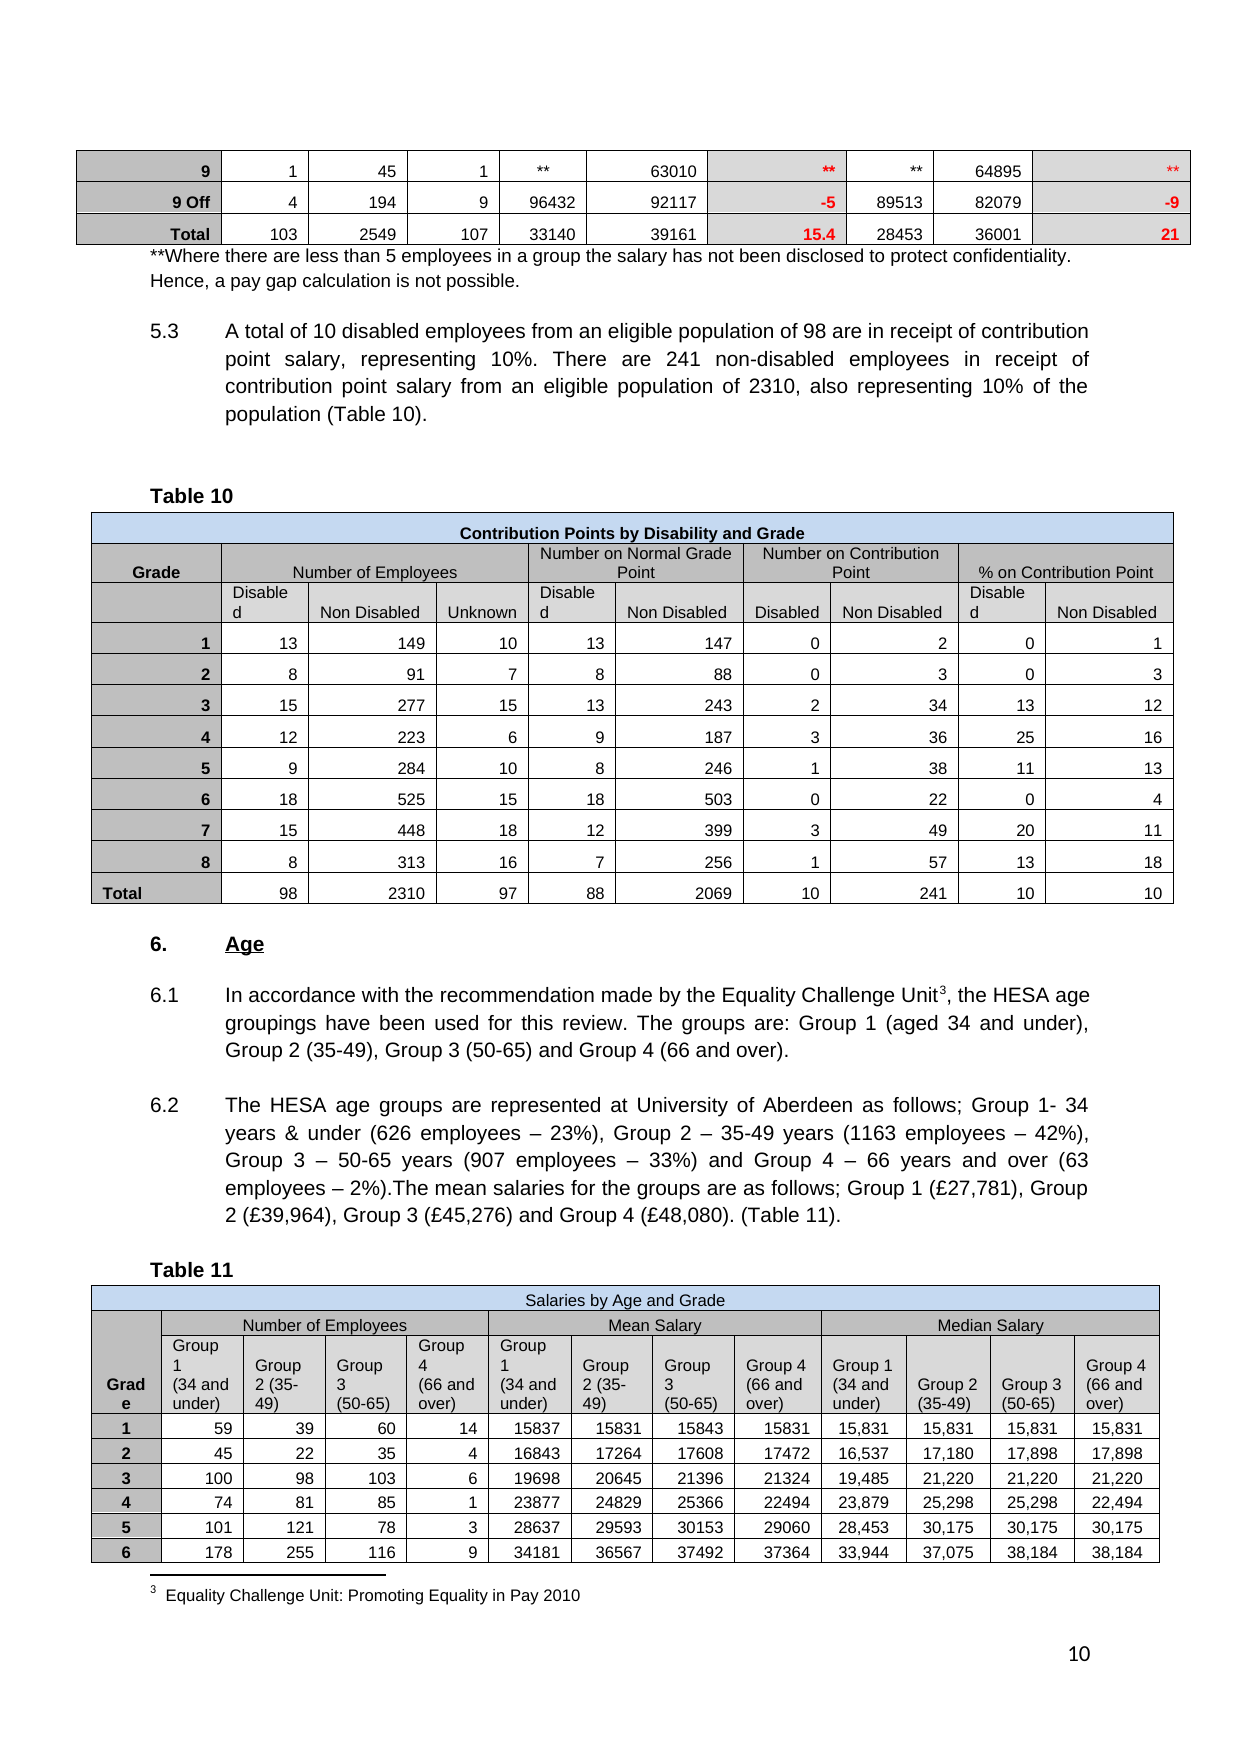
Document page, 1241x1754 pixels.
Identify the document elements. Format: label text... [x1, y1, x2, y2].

table_cell 14 [407, 1414, 488, 1438]
table_cell 2 [92, 654, 221, 684]
table_cell 18 [222, 779, 308, 809]
table_cell 116 [326, 1539, 406, 1562]
table_cell 2 [744, 685, 830, 715]
table_cell Group 4 (66 and over) [407, 1336, 488, 1413]
table_cell 1 [407, 1489, 488, 1512]
table_cell 17,898 [991, 1439, 1074, 1463]
table_cell 11 [959, 748, 1045, 778]
table_cell ** [1033, 151, 1190, 181]
table_cell 2310 [309, 873, 436, 903]
table_cell 223 [309, 716, 436, 747]
table_cell 25,298 [991, 1489, 1074, 1512]
table_cell 147 [616, 623, 743, 653]
table_cell 4 [222, 182, 308, 212]
table_cell 4 [407, 1439, 488, 1463]
table_cell Group 1 (34 and under) [489, 1336, 571, 1413]
table_cell 0 [744, 654, 830, 684]
table_cell Total [77, 214, 221, 244]
table_cell 64895 [934, 151, 1032, 181]
table_cell 15837 [489, 1414, 571, 1438]
table_cell 100 [162, 1464, 243, 1488]
table_cell 0 [744, 623, 830, 653]
table_cell 7 [437, 654, 528, 684]
table_cell 98 [222, 873, 308, 903]
table_cell 1 [408, 151, 499, 181]
table_cell Disabled [222, 583, 308, 622]
table_cell 7 [529, 841, 615, 872]
table_cell 39 [244, 1414, 325, 1438]
table_cell 35 [326, 1439, 406, 1463]
table_cell 11 [1046, 810, 1173, 840]
table_cell 37,075 [907, 1539, 990, 1562]
table_cell 3 [831, 654, 958, 684]
table_cell 9 [407, 1539, 488, 1562]
table_cell 13 [959, 685, 1045, 715]
table_cell 81 [244, 1489, 325, 1512]
table_cell 30153 [653, 1514, 734, 1537]
table_cell 21324 [735, 1464, 821, 1488]
table_cell 6 [92, 1539, 161, 1562]
table_cell 38 [831, 748, 958, 778]
table_cell 36001 [934, 214, 1032, 244]
table_cell 0 [744, 779, 830, 809]
table_cell 15831 [735, 1414, 821, 1438]
table_cell 178 [162, 1539, 243, 1562]
table_cell Grade [92, 1311, 161, 1413]
table_cell 85 [326, 1489, 406, 1512]
table_cell 74 [162, 1489, 243, 1512]
table_cell 37364 [735, 1539, 821, 1562]
table_cell 3 [744, 810, 830, 840]
table_cell 1 [744, 748, 830, 778]
table_cell 9 [529, 716, 615, 747]
table_cell Group 2 (35-49) [244, 1336, 325, 1413]
table_cell 6 [92, 779, 221, 809]
table_cell 1 [222, 151, 308, 181]
table_cell 9 [222, 748, 308, 778]
table_cell 28453 [847, 214, 933, 244]
table_cell 34181 [489, 1539, 571, 1562]
table_cell 17,898 [1075, 1439, 1159, 1463]
table_cell 4 [1046, 779, 1173, 809]
table_cell 18 [437, 810, 528, 840]
table_cell Number on Normal Grade Point [529, 544, 743, 582]
table_cell 30,175 [991, 1514, 1074, 1537]
table_cell 15 [437, 685, 528, 715]
table_cell 149 [309, 623, 436, 653]
table_cell 16 [1046, 716, 1173, 747]
table_cell 20 [959, 810, 1045, 840]
table_cell 256 [616, 841, 743, 872]
table_cell 21 [1033, 214, 1190, 244]
text Table 11 [150, 1258, 1090, 1282]
text 5.3 A total of 10 disabled employees from an eligible population of 98 are in receipt of contribution point salary, representing 10%. There are 241 non-disabled employees in receipt of contribution point salary from an eligible population of 2310, also representing 10% of the population (Table 10). [150, 319, 1090, 426]
table_cell Disabled [529, 583, 615, 622]
table_cell 16843 [489, 1439, 571, 1463]
table_cell Group 3 (50-65) [991, 1336, 1074, 1413]
table_cell 8 [222, 841, 308, 872]
table_cell 28637 [489, 1514, 571, 1537]
table_cell 24829 [572, 1489, 652, 1512]
table_cell 21,220 [1075, 1464, 1159, 1488]
table_cell 16 [437, 841, 528, 872]
table_cell 12 [1046, 685, 1173, 715]
table_cell 98 [244, 1464, 325, 1488]
table_cell 20645 [572, 1464, 652, 1488]
table_cell 57 [831, 841, 958, 872]
table_cell 255 [244, 1539, 325, 1562]
table_cell 29060 [735, 1514, 821, 1537]
table_cell ** [708, 151, 846, 181]
table_cell 15 [437, 779, 528, 809]
table_cell 13 [959, 841, 1045, 872]
table_cell 19,485 [822, 1464, 906, 1488]
table_cell 22 [244, 1439, 325, 1463]
table_cell 246 [616, 748, 743, 778]
table_cell 33,944 [822, 1539, 906, 1562]
table_cell 29593 [572, 1514, 652, 1537]
table_cell Grade [92, 544, 221, 582]
text 6.2 The HESA age groups are represented at University of Aberdeen as follows; Group 1- 34 years & under (626 employees – 23%), Group 2 – 35-49 years (1163 employees – 42%), Group 3 – 50-65 years (907 employees – 33%) and Group 4 – 66 years and over (63 employees – 2%).The mean salaries for the groups are as follows; Group 1 (£27,781), Group 2 (£39,964), Group 3 (£45,276) and Group 4 (£48,080). (Table 11). [150, 1093, 1090, 1227]
table_cell 101 [162, 1514, 243, 1537]
table_cell 313 [309, 841, 436, 872]
table_cell 103 [326, 1464, 406, 1488]
table_cell 25366 [653, 1489, 734, 1512]
table_cell Group 2 (35-49) [907, 1336, 990, 1413]
table_cell 1 [1046, 623, 1173, 653]
table_cell 21396 [653, 1464, 734, 1488]
table_cell Disabled [744, 583, 830, 622]
table_cell 28,453 [822, 1514, 906, 1537]
table_cell 103 [222, 214, 308, 244]
table_cell 5 [92, 748, 221, 778]
table_cell 15,831 [1075, 1414, 1159, 1438]
table_cell 17608 [653, 1439, 734, 1463]
table_cell 22,494 [1075, 1489, 1159, 1512]
table_cell 38,184 [1075, 1539, 1159, 1562]
table_cell 13 [1046, 748, 1173, 778]
table_cell 36 [831, 716, 958, 747]
table_cell 16,537 [822, 1439, 906, 1463]
table_cell 89513 [847, 182, 933, 212]
table_cell 3 [407, 1514, 488, 1537]
table_cell Non Disabled [616, 583, 743, 622]
table_cell Number of Employees [222, 544, 528, 582]
table_cell 7 [92, 810, 221, 840]
table_cell Non Disabled [831, 583, 958, 622]
table_cell 17,180 [907, 1439, 990, 1463]
table_cell Non Disabled [1046, 583, 1173, 622]
table_cell Group 1 (34 and under) [822, 1336, 906, 1413]
table_cell 92117 [587, 182, 707, 212]
table_cell Group 4 (66 and over) [735, 1336, 821, 1413]
table_cell 91 [309, 654, 436, 684]
list Age [150, 931, 1090, 955]
table_cell 1 [744, 841, 830, 872]
table_header Contribution Points by Disability and Grade [92, 513, 1173, 543]
table_cell 107 [408, 214, 499, 244]
table_cell 30,175 [1075, 1514, 1159, 1537]
table_cell [92, 583, 221, 622]
text 6.1 In accordance with the recommendation made by the Equality Challenge Unit, the HESA age groupings have been used for this review. The groups are: Group 1 (aged 34 and under), Group 2 (35-49), Group 3 (50-65) and Group 4 (66 and over). [150, 983, 1090, 1062]
table_cell 4 [92, 1489, 161, 1512]
table_cell 21,220 [991, 1464, 1074, 1488]
table_cell 19698 [489, 1464, 571, 1488]
table_cell 15,831 [907, 1414, 990, 1438]
table_cell Median Salary [822, 1311, 1159, 1335]
table_cell 243 [616, 685, 743, 715]
table_cell 36567 [572, 1539, 652, 1562]
table_cell 241 [831, 873, 958, 903]
text **Where there are less than 5 employees in a group the salary has not been disclosed to protect confidentiality. Hence, a pay gap calculation is not possible. [150, 245, 1090, 291]
table_cell 2069 [616, 873, 743, 903]
table_cell 97 [437, 873, 528, 903]
table_cell 15 [222, 810, 308, 840]
table_cell % on Contribution Point [959, 544, 1173, 582]
table_cell 284 [309, 748, 436, 778]
table_cell 17264 [572, 1439, 652, 1463]
table_cell 12 [222, 716, 308, 747]
table_cell 0 [959, 623, 1045, 653]
table_cell Group 3 (50-65) [326, 1336, 406, 1413]
table_cell 22 [831, 779, 958, 809]
table_cell 448 [309, 810, 436, 840]
table_cell ** [847, 151, 933, 181]
table_cell 503 [616, 779, 743, 809]
table_cell 3 [1046, 654, 1173, 684]
table_cell 25,298 [907, 1489, 990, 1512]
table_cell -5 [708, 182, 846, 212]
table_cell 88 [529, 873, 615, 903]
table_cell 3 [92, 1464, 161, 1488]
table_cell 15.4 [708, 214, 846, 244]
table_cell ** [500, 151, 586, 181]
table_cell 15,831 [991, 1414, 1074, 1438]
table_cell 15831 [572, 1414, 652, 1438]
table_cell 78 [326, 1514, 406, 1537]
table_cell 17472 [735, 1439, 821, 1463]
table_cell 18 [529, 779, 615, 809]
table_cell 2 [92, 1439, 161, 1463]
table_cell 5 [92, 1514, 161, 1537]
table_cell 194 [309, 182, 407, 212]
table_cell 23877 [489, 1489, 571, 1512]
table_cell 3 [744, 716, 830, 747]
table_cell 4 [92, 716, 221, 747]
table_cell 1 [92, 1414, 161, 1438]
table_cell 399 [616, 810, 743, 840]
table_cell 525 [309, 779, 436, 809]
table_cell 37492 [653, 1539, 734, 1562]
table_cell 8 [529, 748, 615, 778]
table_cell Group 4 (66 and over) [1075, 1336, 1159, 1413]
table_cell 10 [437, 748, 528, 778]
table_cell 30,175 [907, 1514, 990, 1537]
table_cell 187 [616, 716, 743, 747]
table_cell 38,184 [991, 1539, 1074, 1562]
table_cell 13 [529, 623, 615, 653]
table_cell 8 [529, 654, 615, 684]
table_cell Non Disabled [309, 583, 436, 622]
table_cell 15,831 [822, 1414, 906, 1438]
table_cell Mean Salary [489, 1311, 821, 1335]
table_cell 18 [1046, 841, 1173, 872]
table_cell 23,879 [822, 1489, 906, 1512]
table_cell 0 [959, 654, 1045, 684]
table_cell Group 2 (35-49) [572, 1336, 652, 1413]
table_cell 8 [92, 841, 221, 872]
table_cell Disabled [959, 583, 1045, 622]
table_cell 0 [959, 779, 1045, 809]
table_cell 59 [162, 1414, 243, 1438]
table_cell 49 [831, 810, 958, 840]
table_cell 13 [222, 623, 308, 653]
table_cell 60 [326, 1414, 406, 1438]
table_cell 39161 [587, 214, 707, 244]
table_cell 2549 [309, 214, 407, 244]
table_cell 8 [222, 654, 308, 684]
table_cell 121 [244, 1514, 325, 1537]
table_cell Unknown [437, 583, 528, 622]
table_cell 96432 [500, 182, 586, 212]
table_cell 13 [529, 685, 615, 715]
table_cell 1 [92, 623, 221, 653]
table_cell 9 [408, 182, 499, 212]
table_cell 10 [1046, 873, 1173, 903]
table_cell 12 [529, 810, 615, 840]
table_cell 88 [616, 654, 743, 684]
table_cell 2 [831, 623, 958, 653]
table_cell 15 [222, 685, 308, 715]
table_cell 45 [162, 1439, 243, 1463]
table_cell Number of Employees [162, 1311, 488, 1335]
table_cell Group 1 (34 and under) [162, 1336, 243, 1413]
table_cell 82079 [934, 182, 1032, 212]
table_cell 34 [831, 685, 958, 715]
table_cell 10 [744, 873, 830, 903]
text Table 10 [150, 484, 1090, 508]
table_cell -9 [1033, 182, 1190, 212]
table_cell 9 Off [77, 182, 221, 212]
table_cell 10 [959, 873, 1045, 903]
table_cell 10 [437, 623, 528, 653]
table_cell 63010 [587, 151, 707, 181]
table_cell 45 [309, 151, 407, 181]
table_cell 6 [407, 1464, 488, 1488]
table_header Salaries by Age and Grade [92, 1286, 1159, 1310]
table_cell Number on Contribution Point [744, 544, 958, 582]
table_cell Total [92, 873, 221, 903]
table_cell 21,220 [907, 1464, 990, 1488]
table_cell 6 [437, 716, 528, 747]
table_cell 22494 [735, 1489, 821, 1512]
table_cell 9 [77, 151, 221, 181]
table_cell 277 [309, 685, 436, 715]
table_cell 25 [959, 716, 1045, 747]
table_cell Group 3 (50-65) [653, 1336, 734, 1413]
table_cell 15843 [653, 1414, 734, 1438]
table_cell 3 [92, 685, 221, 715]
table_cell 33140 [500, 214, 586, 244]
